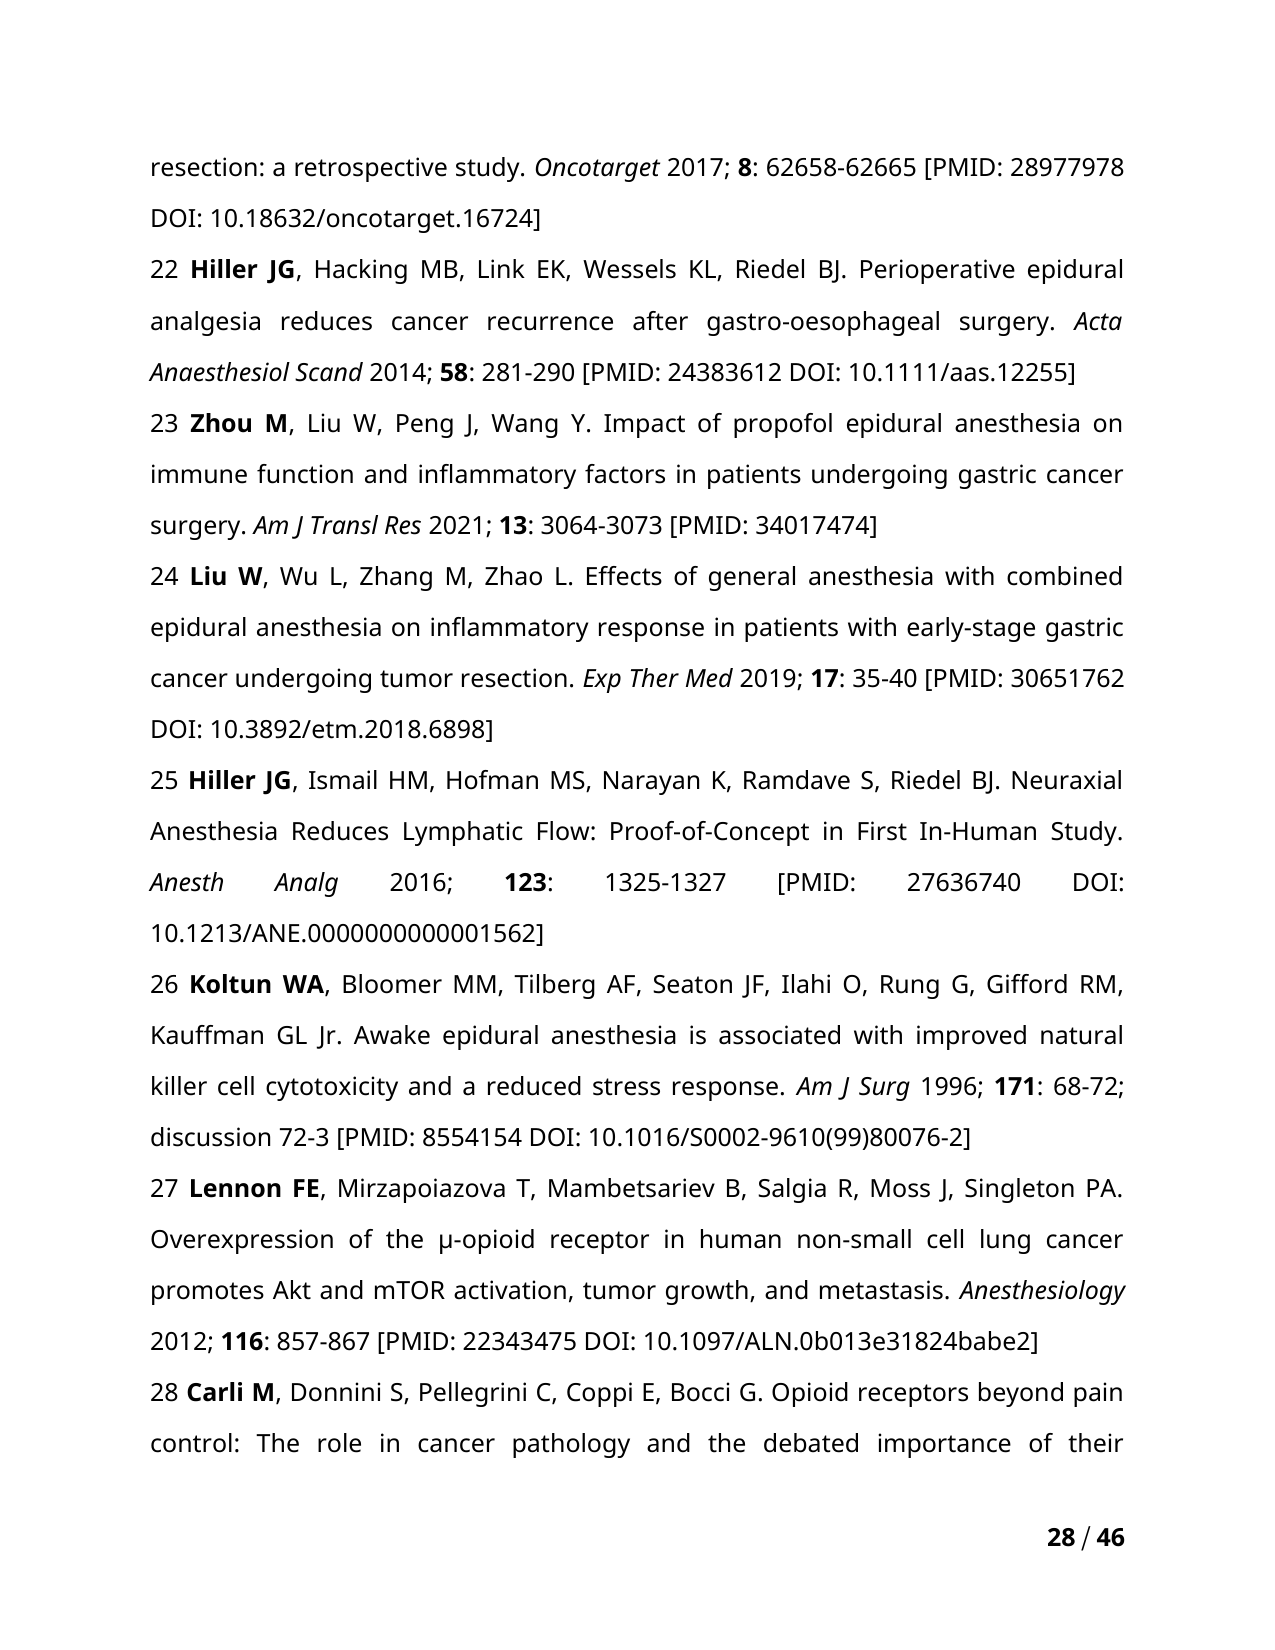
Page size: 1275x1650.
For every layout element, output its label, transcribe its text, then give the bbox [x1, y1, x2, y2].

text 25 Hiller JG, Ismail HM, Hofman MS, Narayan K, Ramdave S, Riedel BJ. Neuraxial Anesthesia Reduces Lymphatic Flow: Proof-of-Concept in First In-Human Study. Anesth Analg 2016; 123: 1325-1327 [PMID: 27636740 DOI: 10.1213/ANE.0000000000001562] [150, 762, 1125, 950]
text 22 Hiller JG, Hacking MB, Link EK, Wessels KL, Riedel BJ. Perioperative epidural analgesia reduces cancer recurrence after gastro-oesophageal surgery. Acta Anaesthesiol Scand 2014; 58: 281-290 [PMID: 24383612 DOI: 10.1111/aas.12255] [150, 252, 1125, 388]
text 24 Liu W, Wu L, Zhang M, Zhao L. Effects of general anesthesia with combined epidural anesthesia on inflammatory response in patients with early-stage gastric cancer undergoing tumor resection. Exp Ther Med 2019; 17: 35-40 [PMID: 30651762 DOI: 10.3892/etm.2018.6898] [150, 558, 1125, 746]
text 27 Lennon FE, Mirzapoiazova T, Mambetsariev B, Salgia R, Moss J, Singleton PA. Overexpression of the μ-opioid receptor in human non-small cell lung cancer promotes Akt and mTOR activation, tumor growth, and metastasis. Anesthesiology 2012; 116: 857-867 [PMID: 22343475 DOI: 10.1097/ALN.0b013e31824babe2] [150, 1171, 1125, 1358]
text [150, 150, 1125, 235]
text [150, 1375, 1125, 1460]
text 26 Koltun WA, Bloomer MM, Tilberg AF, Seaton JF, Ilahi O, Rung G, Gifford RM, Kauffman GL Jr. Awake epidural anesthesia is associated with improved natural killer cell cytotoxicity and a reduced stress response. Am J Surg 1996; 171: 68-72; discussion 72-3 [PMID: 8554154 DOI: 10.1016/S0002-9610(99)80076-2] [150, 967, 1125, 1154]
text 23 Zhou M, Liu W, Peng J, Wang Y. Impact of propofol epidural anesthesia on immune function and inflammatory factors in patients undergoing gastric cancer surgery. Am J Transl Res 2021; 13: 3064-3073 [PMID: 34017474] [150, 405, 1125, 541]
